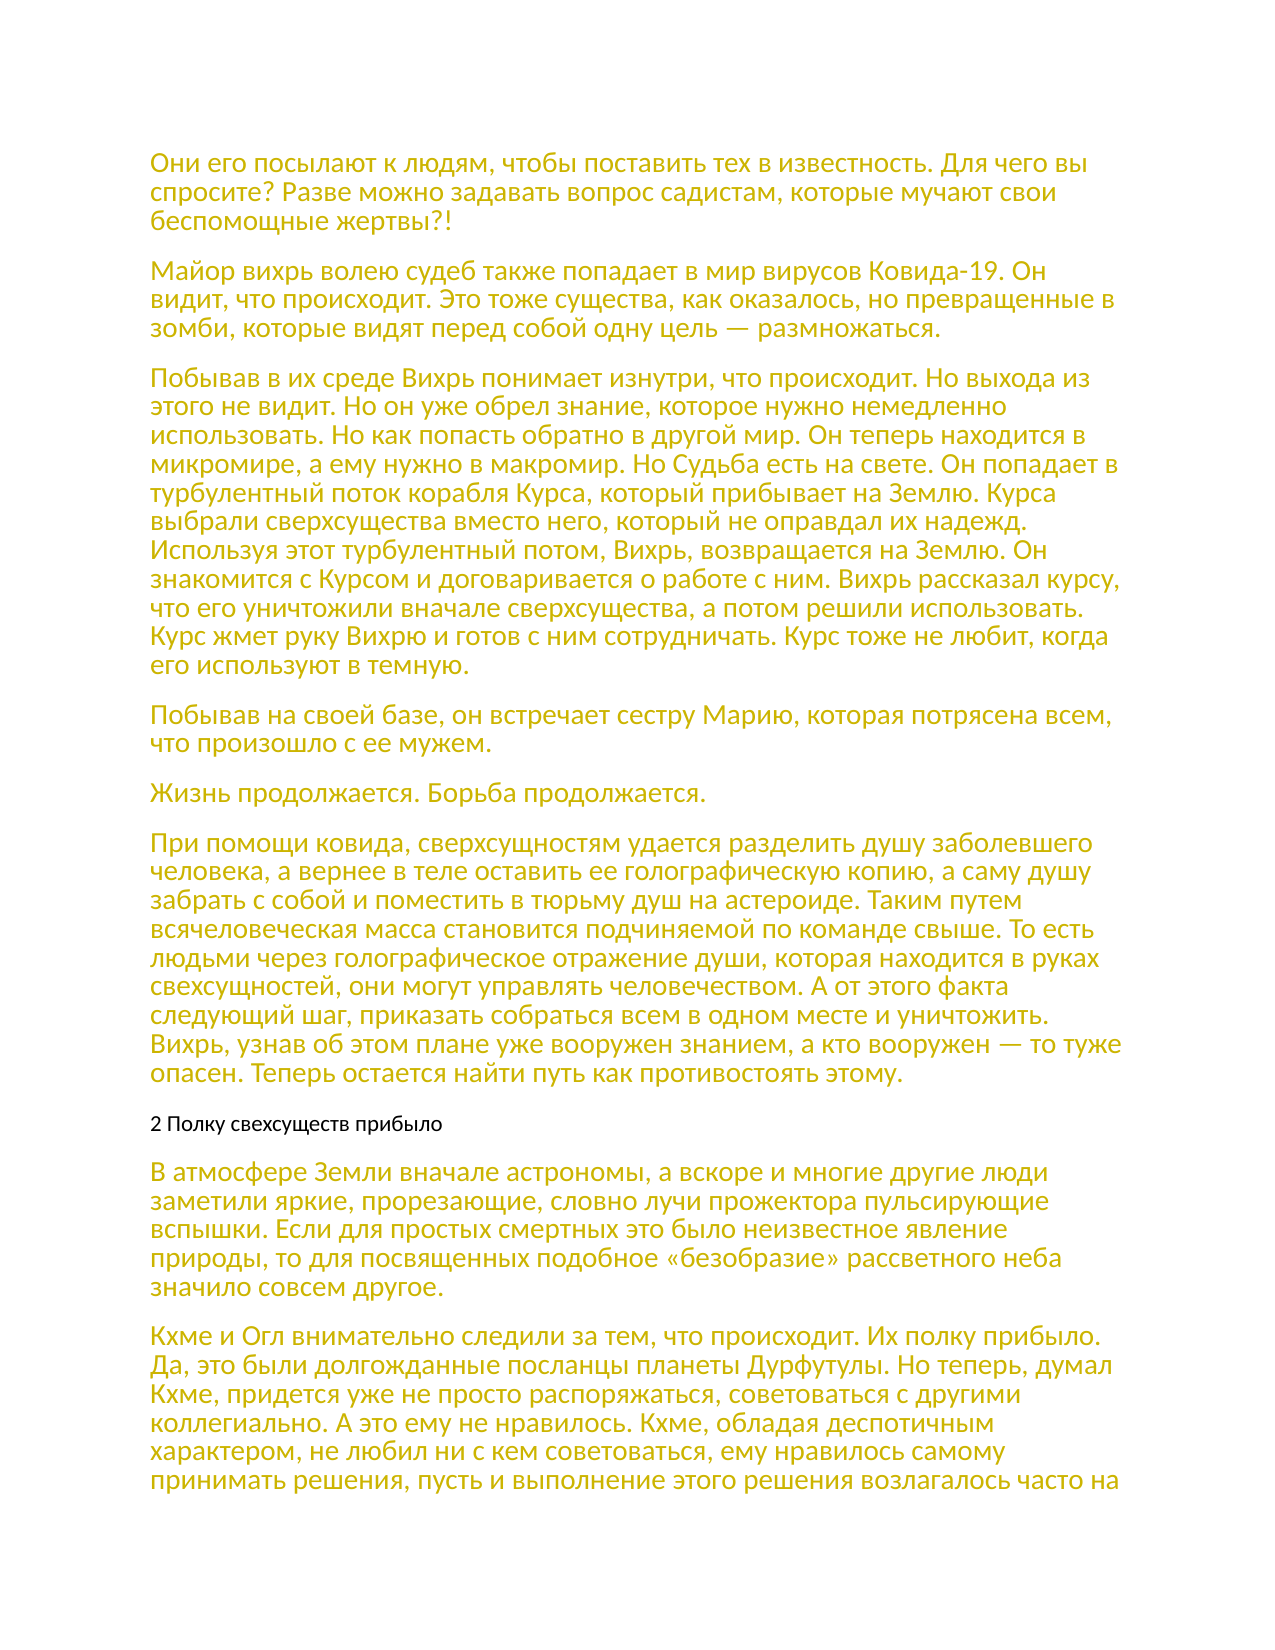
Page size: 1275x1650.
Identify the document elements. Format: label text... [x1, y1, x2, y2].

text Побывав на своей базе, он встречает сестру Марию, которая потрясена всем, что произошло с ее мужем. [150, 701, 1125, 759]
text Побывав в их среде Вихрь понимает изнутри, что происходит. Но выхода из этого не видит. Но он уже обрел знание, которое нужно немедленно использовать. Но как попасть обратно в другой мир. Он теперь находится в микромире, а ему нужно в макромир. Но Судьба есть на свете. Он попадает в турбулентный поток корабля Курса, который прибывает на Землю. Курса выбрали сверхсущества вместо него, который не оправдал их надежд. Используя этот турбулентный потом, Вихрь, возвращается на Землю. Он знакомится с Курсом и договаривается о работе с ним. Вихрь рассказал курсу, что его уничтожили вначале сверхсущества, а потом решили использовать. Курс жмет руку Вихрю и готов с ним сотрудничать. Курс тоже не любит, когда его используют в темную. [150, 364, 1125, 680]
text 2 Полку свехсуществ прибыло [150, 1109, 1125, 1137]
text Майор вихрь волею судеб также попадает в мир вирусов Ковида-19. Он видит, что происходит. Это тоже существа, как оказалось, но превращенные в зомби, которые видят перед собой одну цель — размножаться. [150, 257, 1125, 343]
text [150, 1323, 1125, 1495]
text Они его посылают к людям, чтобы поставить тех в известность. Для чего вы спросите? Разве можно задавать вопрос садистам, которые мучают свои беспомощные жертвы?! [150, 150, 1125, 236]
text В атмосфере Земли вначале астрономы, а вскоре и многие другие люди заметили яркие, прорезающие, словно лучи прожектора пульсирующие вспышки. Если для простых смертных это было неизвестное явление природы, то для посвященных подобное «безобразие» рассветного неба значило совсем другое. [150, 1158, 1125, 1302]
text При помощи ковида, сверхсущностям удается разделить душу заболевшего человека, а вернее в теле оставить ее голографическую копию, а саму душу забрать с собой и поместить в тюрьму душ на астероиде. Таким путем всячеловеческая масса становится подчиняемой по команде свыше. То есть людьми через голографическое отражение души, которая находится в руках свехсущностей, они могут управлять человечеством. А от этого факта следующий шаг, приказать собраться всем в одном месте и уничтожить. Вихрь, узнав об этом плане уже вооружен знанием, а кто вооружен — то туже опасен. Теперь остается найти путь как противостоять этому. [150, 829, 1125, 1088]
text Жизнь продолжается. Борьба продолжается. [150, 779, 1125, 808]
